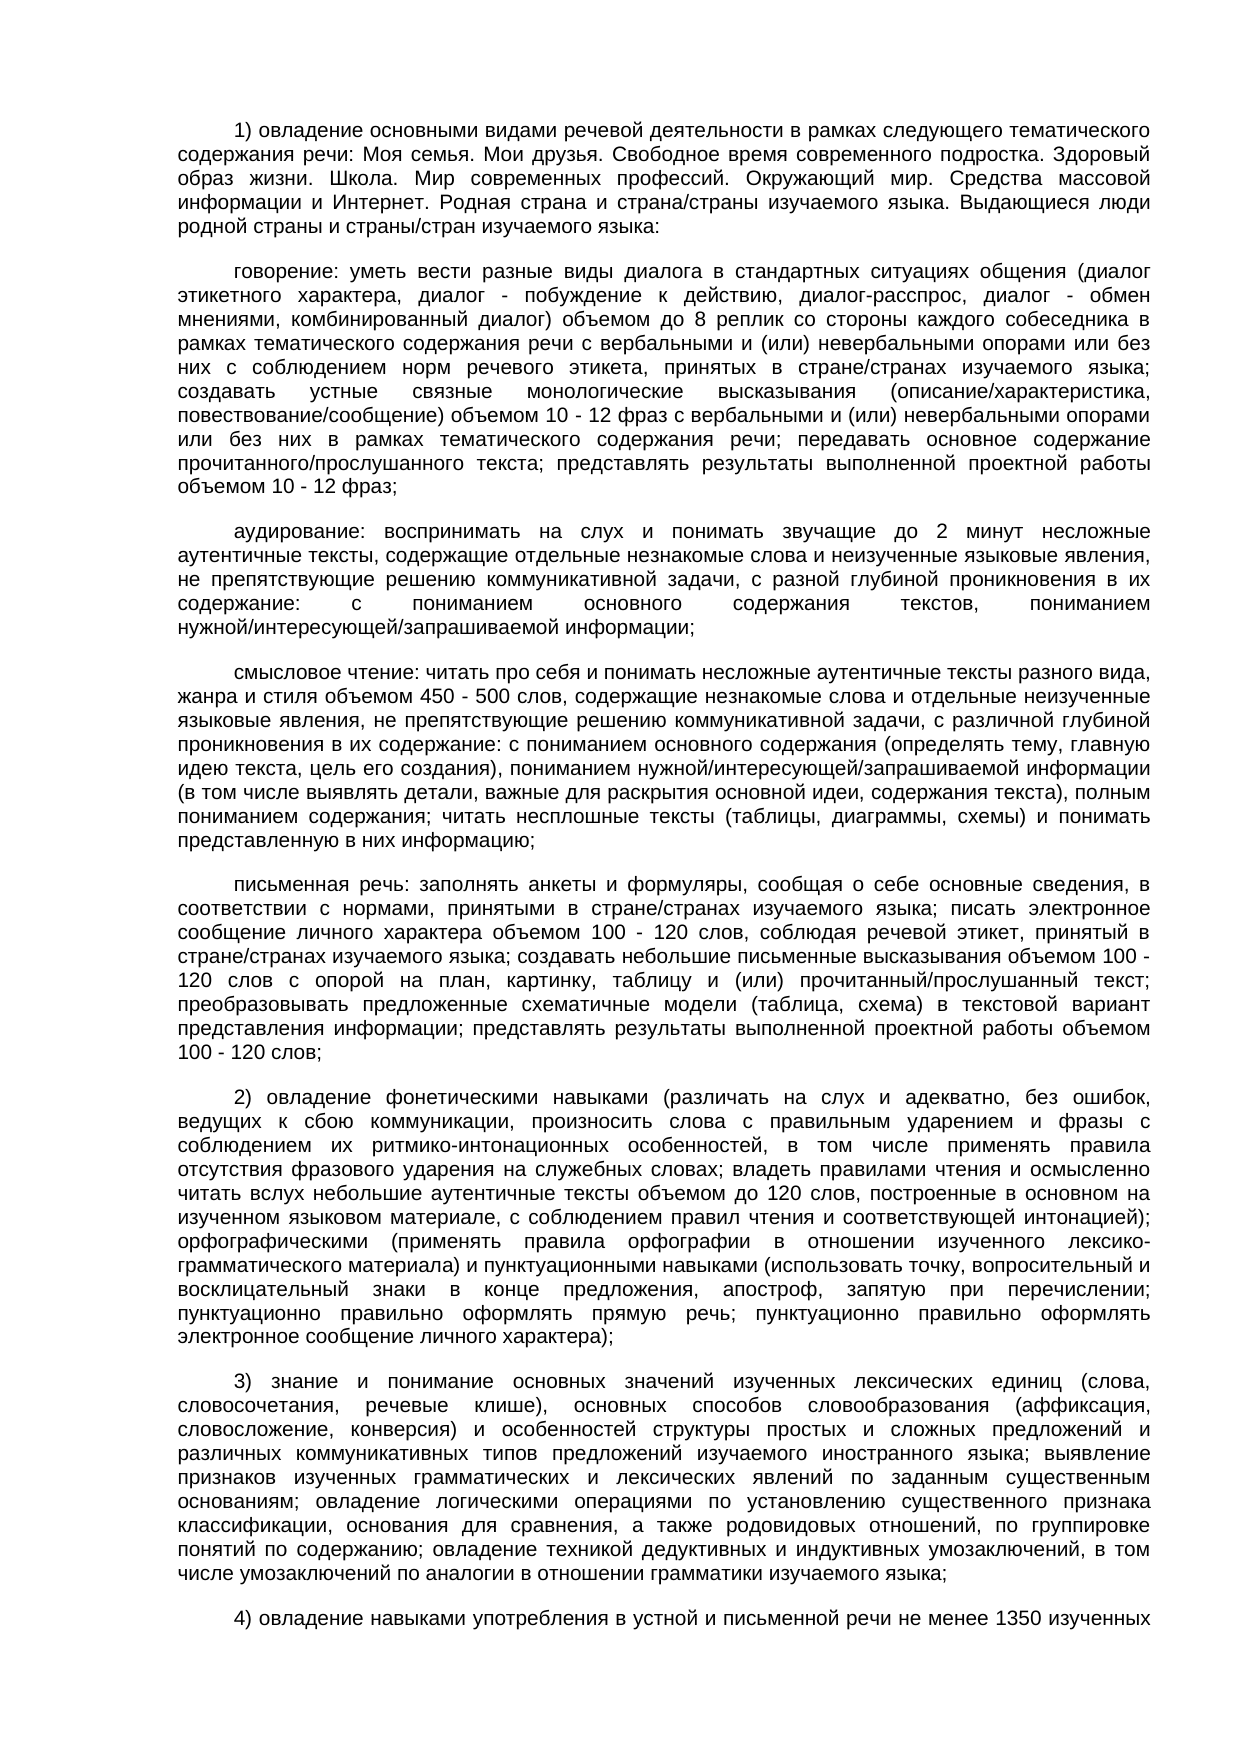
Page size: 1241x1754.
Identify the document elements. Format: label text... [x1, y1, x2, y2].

text письменная речь: заполнять анкеты и формуляры, сообщая о себе основные сведения, в соответствии с нормами, принятыми в стране/странах изучаемого языка; писать электронное сообщение личного характера объемом 100 - 120 слов, соблюдая речевой этикет, принятый в стране/странах изучаемого языка; создавать небольшие письменные высказывания объемом 100 - 120 слов с опорой на план, картинку, таблицу и (или) прочитанный/прослушанный текст; преобразовывать предложенные схематичные модели (таблица, схема) в текстовой вариант представления информации; представлять результаты выполненной проектной работы объемом 100 - 120 слов; [177, 872, 1152, 1064]
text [177, 1606, 1152, 1629]
text 3) знание и понимание основных значений изученных лексических единиц (слова, словосочетания, речевые клише), основных способов словообразования (аффиксация, словосложение, конверсия) и особенностей структуры простых и сложных предложений и различных коммуникативных типов предложений изучаемого иностранного языка; выявление признаков изученных грамматических и лексических явлений по заданным существенным основаниям; овладение логическими операциями по установлению существенного признака классификации, основания для сравнения, а также родовидовых отношений, по группировке понятий по содержанию; овладение техникой дедуктивных и индуктивных умозаключений, в том числе умозаключений по аналогии в отношении грамматики изучаемого языка; [177, 1369, 1152, 1585]
text 2) овладение фонетическими навыками (различать на слух и адекватно, без ошибок, ведущих к сбою коммуникации, произносить слова с правильным ударением и фразы с соблюдением их ритмико-интонационных особенностей, в том числе применять правила отсутствия фразового ударения на служебных словах; владеть правилами чтения и осмысленно читать вслух небольшие аутентичные тексты объемом до 120 слов, построенные в основном на изученном языковом материале, с соблюдением правил чтения и соответствующей интонацией); орфографическими (применять правила орфографии в отношении изученного лексико-грамматического материала) и пунктуационными навыками (использовать точку, вопросительный и восклицательный знаки в конце предложения, апостроф, запятую при перечислении; пунктуационно правильно оформлять прямую речь; пунктуационно правильно оформлять электронное сообщение личного характера); [177, 1085, 1152, 1348]
text аудирование: воспринимать на слух и понимать звучащие до 2 минут несложные аутентичные тексты, содержащие отдельные незнакомые слова и неизученные языковые явления, не препятствующие решению коммуникативной задачи, с разной глубиной проникновения в их содержание: с пониманием основного содержания текстов, пониманием нужной/интересующей/запрашиваемой информации; [177, 519, 1152, 639]
text говорение: уметь вести разные виды диалога в стандартных ситуациях общения (диалог этикетного характера, диалог - побуждение к действию, диалог-расспрос, диалог - обмен мнениями, комбинированный диалог) объемом до 8 реплик со стороны каждого собеседника в рамках тематического содержания речи с вербальными и (или) невербальными опорами или без них с соблюдением норм речевого этикета, принятых в стране/странах изучаемого языка; создавать устные связные монологические высказывания (описание/характеристика, повествование/сообщение) объемом 10 - 12 фраз с вербальными и (или) невербальными опорами или без них в рамках тематического содержания речи; передавать основное содержание прочитанного/прослушанного текста; представлять результаты выполненной проектной работы объемом 10 - 12 фраз; [177, 259, 1152, 498]
text 1) овладение основными видами речевой деятельности в рамках следующего тематического содержания речи: Моя семья. Мои друзья. Свободное время современного подростка. Здоровый образ жизни. Школа. Мир современных профессий. Окружающий мир. Средства массовой информации и Интернет. Родная страна и страна/страны изучаемого языка. Выдающиеся люди родной страны и страны/стран изучаемого языка: [177, 118, 1152, 238]
text смысловое чтение: читать про себя и понимать несложные аутентичные тексты разного вида, жанра и стиля объемом 450 - 500 слов, содержащие незнакомые слова и отдельные неизученные языковые явления, не препятствующие решению коммуникативной задачи, с различной глубиной проникновения в их содержание: с пониманием основного содержания (определять тему, главную идею текста, цель его создания), пониманием нужной/интересующей/запрашиваемой информации (в том числе выявлять детали, важные для раскрытия основной идеи, содержания текста), полным пониманием содержания; читать несплошные тексты (таблицы, диаграммы, схемы) и понимать представленную в них информацию; [177, 660, 1152, 851]
